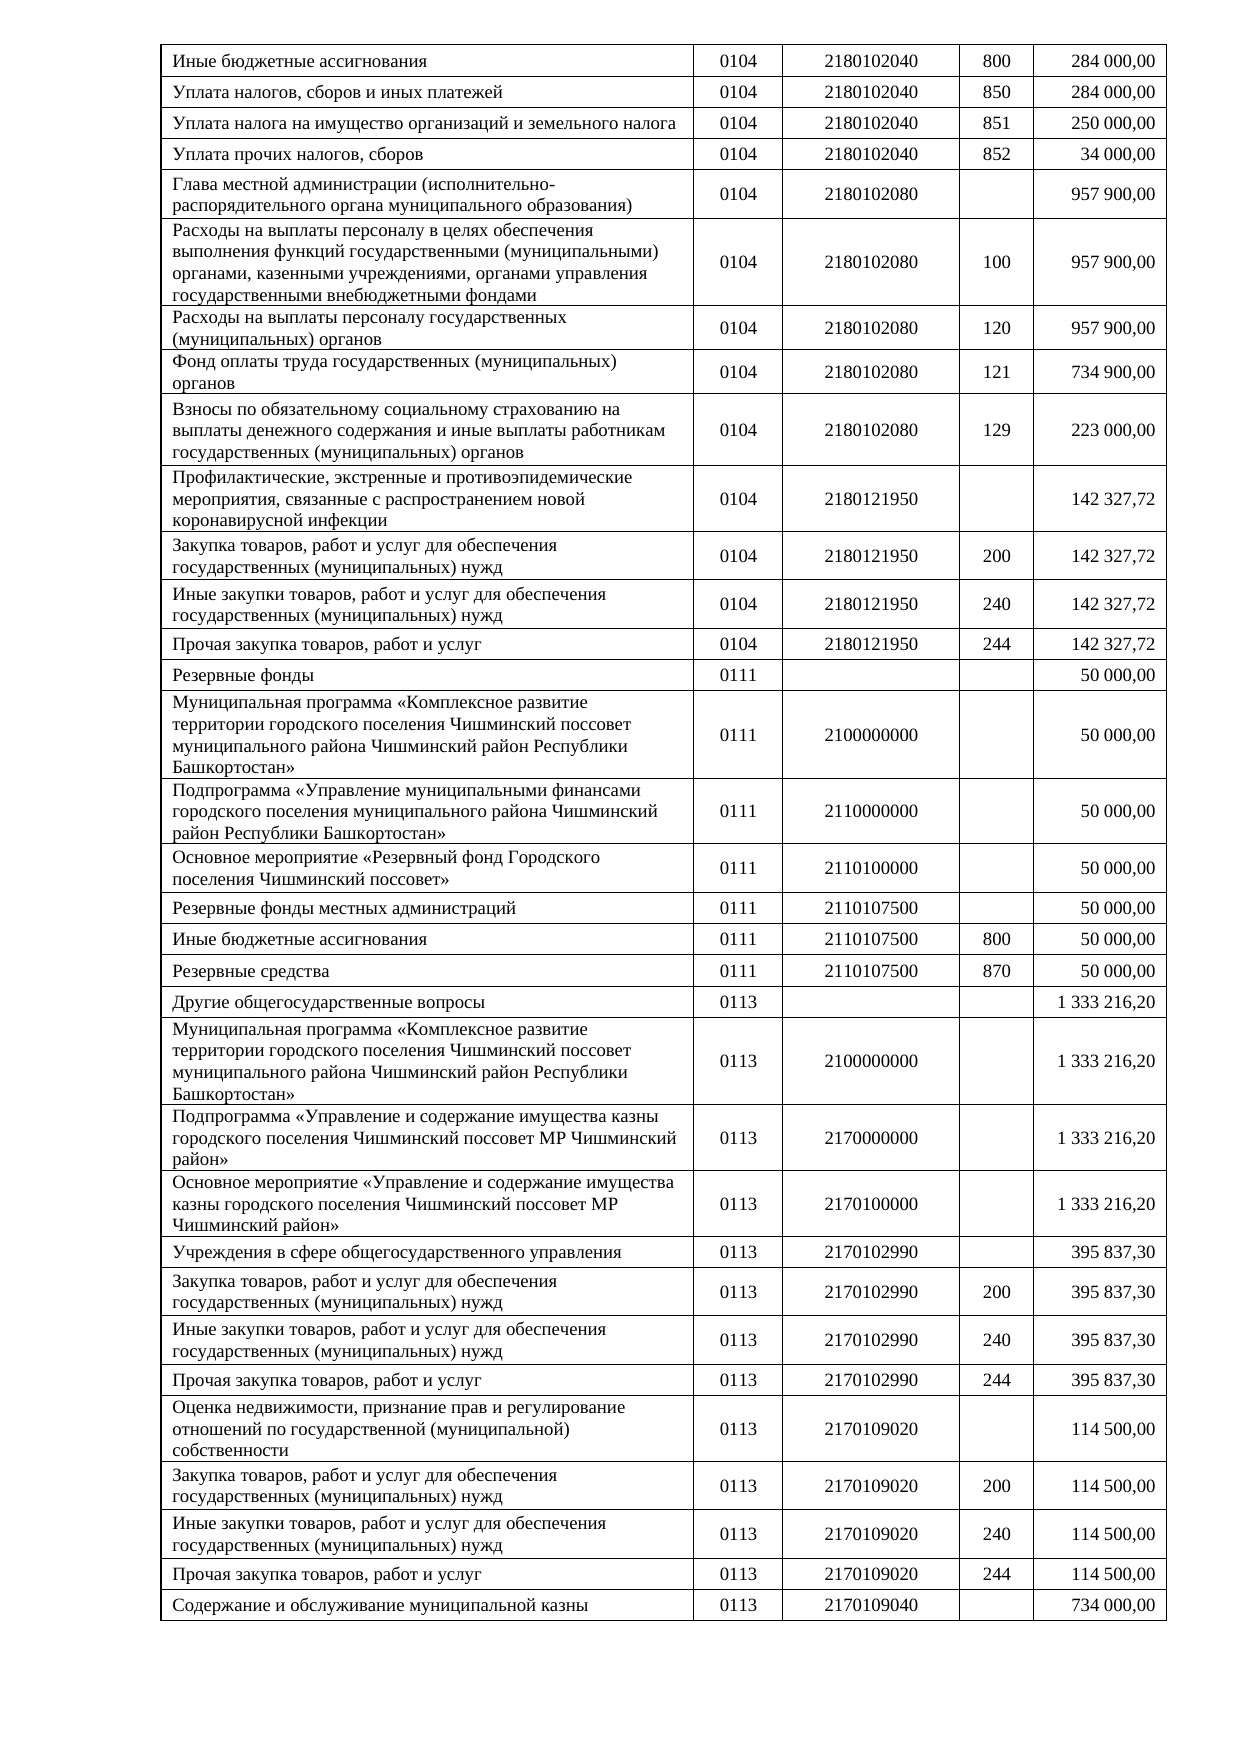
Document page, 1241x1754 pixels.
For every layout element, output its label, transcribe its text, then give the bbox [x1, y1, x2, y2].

table_cell 0104 [694, 629, 782, 659]
table_cell 200 [960, 532, 1033, 579]
table_cell 0113 [694, 1559, 782, 1589]
table_cell 2180121950 [783, 466, 959, 531]
table_cell 50 000,00 [1034, 844, 1166, 892]
table_cell 0113 [694, 1268, 782, 1315]
table_cell Учреждения в сфере общегосударственного управления [162, 1237, 693, 1267]
table_cell 0113 [694, 1365, 782, 1395]
table_cell [960, 844, 1033, 892]
table_cell 2100000000 [783, 691, 959, 778]
table_cell Закупка товаров, работ и услуг для обеспечения государственных (муниципальных) нужд [162, 532, 693, 579]
table_cell 2170102990 [783, 1268, 959, 1315]
table_cell 2180121950 [783, 629, 959, 659]
table_cell Закупка товаров, работ и услуг для обеспечения государственных (муниципальных) нужд [162, 1462, 693, 1509]
table_cell Основное мероприятие «Управление и содержание имущества казны городского поселения Чишминский поссовет МР Чишминский район» [162, 1171, 693, 1236]
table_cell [162, 1510, 693, 1557]
table_cell Иные бюджетные ассигнования [162, 924, 693, 954]
table_cell 851 [960, 108, 1033, 138]
table_cell [960, 987, 1033, 1017]
table_cell 0113 [694, 1018, 782, 1104]
table_cell Прочая закупка товаров, работ и услуг [162, 629, 693, 659]
table_cell 200 [960, 1268, 1033, 1315]
table_cell Муниципальная программа «Комплексное развитие территории городского поселения Чишминский поссовет муниципального района Чишминский район Республики Башкортостан» [162, 1018, 693, 1104]
table_cell Уплата налогов, сборов и иных платежей [162, 77, 693, 107]
table_cell 0104 [694, 45, 782, 76]
table_cell 2180102080 [783, 219, 959, 305]
table_cell 734 000,00 [1034, 1590, 1166, 1620]
table_cell 244 [960, 629, 1033, 659]
table_cell 240 [960, 1510, 1033, 1557]
table_cell Прочая закупка товаров, работ и услуг [162, 1365, 693, 1395]
table_cell Профилактические, экстренные и противоэпидемические мероприятия, связанные с распространением новой коронавирусной инфекции [162, 466, 693, 531]
table_cell 852 [960, 139, 1033, 169]
table_cell 2170109020 [783, 1462, 959, 1509]
table_cell Фонд оплаты труда государственных (муниципальных) органов [162, 350, 693, 393]
table_cell 0113 [694, 1105, 782, 1170]
table_cell 0104 [694, 170, 782, 218]
table_cell 2170109020 [783, 1510, 959, 1557]
table_cell Оценка недвижимости, признание прав и регулирование отношений по государственной (муниципальной) собственности [162, 1396, 693, 1461]
table_cell 142 327,72 [1034, 629, 1166, 659]
table_cell 0111 [694, 779, 782, 843]
table_cell [960, 893, 1033, 923]
table_cell Расходы на выплаты персоналу государственных (муниципальных) органов [162, 306, 693, 349]
table_cell 1 333 216,20 [1034, 1105, 1166, 1170]
table_cell 2100000000 [783, 1018, 959, 1104]
table_cell 2170102990 [783, 1316, 959, 1364]
table_cell 2180102080 [783, 350, 959, 393]
table_cell 0111 [694, 924, 782, 954]
table_cell Иные закупки товаров, работ и услуг для обеспечения государственных (муниципальных) нужд [162, 580, 693, 628]
table_cell 0113 [694, 1396, 782, 1461]
table_cell [960, 1237, 1033, 1267]
table_cell 0113 [694, 1237, 782, 1267]
table_cell 0113 [694, 1510, 782, 1557]
table_cell 284 000,00 [1034, 45, 1166, 76]
table_cell Уплата налога на имущество организаций и земельного налога [162, 108, 693, 138]
table_cell 800 [960, 45, 1033, 76]
table_cell 129 [960, 394, 1033, 465]
table_cell Прочая закупка товаров, работ и услуг [162, 1559, 693, 1589]
table_cell 250 000,00 [1034, 108, 1166, 138]
table_cell 2110100000 [783, 844, 959, 892]
table_cell 50 000,00 [1034, 924, 1166, 954]
table_cell 240 [960, 1316, 1033, 1364]
table_cell Уплата прочих налогов, сборов [162, 139, 693, 169]
table_cell [783, 987, 959, 1017]
table_cell 395 837,30 [1034, 1316, 1166, 1364]
table_cell Резервные фонды местных администраций [162, 893, 693, 923]
table_cell 0104 [694, 219, 782, 305]
table_cell 2180102040 [783, 139, 959, 169]
table_cell [960, 779, 1033, 843]
table_cell 0104 [694, 350, 782, 393]
table_cell 957 900,00 [1034, 306, 1166, 349]
table_cell Резервные фонды [162, 660, 693, 690]
table_cell 2180102040 [783, 45, 959, 76]
table_cell Иные бюджетные ассигнования [162, 45, 693, 76]
table_cell 2170109020 [783, 1396, 959, 1461]
table_cell [960, 1590, 1033, 1620]
table_cell 2170000000 [783, 1105, 959, 1170]
table_cell [960, 660, 1033, 690]
table_cell 0104 [694, 77, 782, 107]
table_cell 395 837,30 [1034, 1365, 1166, 1395]
table_cell 2180121950 [783, 580, 959, 628]
table_cell 50 000,00 [1034, 955, 1166, 986]
table_cell [960, 170, 1033, 218]
table_cell Закупка товаров, работ и услуг для обеспечения государственных (муниципальных) нужд [162, 1268, 693, 1315]
table_cell Основное мероприятие «Резервный фонд Городского поселения Чишминский поссовет» [162, 844, 693, 892]
table_cell 2180102080 [783, 394, 959, 465]
table_cell 0104 [694, 139, 782, 169]
table_cell 0104 [694, 466, 782, 531]
table_cell 0111 [694, 844, 782, 892]
table_cell 0111 [694, 691, 782, 778]
table_cell 244 [960, 1365, 1033, 1395]
table_cell 1 333 216,20 [1034, 1018, 1166, 1104]
table_cell 2170109040 [783, 1590, 959, 1620]
table_cell 0113 [694, 1316, 782, 1364]
table_cell 50 000,00 [1034, 691, 1166, 778]
table_cell 734 900,00 [1034, 350, 1166, 393]
table_cell 2110107500 [783, 924, 959, 954]
table_cell 957 900,00 [1034, 219, 1166, 305]
table_cell [960, 1396, 1033, 1461]
table_cell [960, 1105, 1033, 1170]
table_cell 2180102040 [783, 77, 959, 107]
table_cell 2170109020 [783, 1559, 959, 1589]
table_cell 0111 [694, 893, 782, 923]
table_cell 800 [960, 924, 1033, 954]
table_cell 2180102080 [783, 306, 959, 349]
table_cell 0104 [694, 580, 782, 628]
table_cell Резервные средства [162, 955, 693, 986]
table_cell [960, 466, 1033, 531]
table_cell Иные закупки товаров, работ и услуг для обеспечения государственных (муниципальных) нужд [162, 1316, 693, 1364]
table_cell 142 327,72 [1034, 532, 1166, 579]
table_cell 0111 [694, 660, 782, 690]
table_cell 0113 [694, 1462, 782, 1509]
table_cell 395 837,30 [1034, 1268, 1166, 1315]
table_cell Муниципальная программа «Комплексное развитие территории городского поселения Чишминский поссовет муниципального района Чишминский район Республики Башкортостан» [162, 691, 693, 778]
table_cell 957 900,00 [1034, 170, 1166, 218]
table_cell Взносы по обязательному социальному страхованию на выплаты денежного содержания и иные выплаты работникам государственных (муниципальных) органов [162, 394, 693, 465]
table_cell 2180102040 [783, 108, 959, 138]
table_cell Глава местной администрации (исполнительно-распорядительного органа муниципального образования) [162, 170, 693, 218]
table_cell 240 [960, 580, 1033, 628]
table_cell 121 [960, 350, 1033, 393]
table_cell 223 000,00 [1034, 394, 1166, 465]
table_cell 850 [960, 77, 1033, 107]
table_cell Содержание и обслуживание муниципальной казны [162, 1590, 693, 1620]
table_cell 200 [960, 1462, 1033, 1509]
table_cell 0104 [694, 108, 782, 138]
table_cell 114 500,00 [1034, 1462, 1166, 1509]
table_cell 114 500,00 [1034, 1396, 1166, 1461]
table_cell Подпрограмма «Управление и содержание имущества казны городского поселения Чишминский поссовет МР Чишминский район» [162, 1105, 693, 1170]
table_cell 1 333 216,20 [1034, 987, 1166, 1017]
table_cell 0104 [694, 532, 782, 579]
table_cell 50 000,00 [1034, 893, 1166, 923]
table_cell 142 327,72 [1034, 466, 1166, 531]
table_cell 0113 [694, 987, 782, 1017]
table_cell 2170102990 [783, 1237, 959, 1267]
table_cell [783, 660, 959, 690]
table_cell 2170100000 [783, 1171, 959, 1236]
table_cell [960, 1171, 1033, 1236]
table_cell 50 000,00 [1034, 660, 1166, 690]
table_cell 2180102080 [783, 170, 959, 218]
table_cell 142 327,72 [1034, 580, 1166, 628]
table_cell 0111 [694, 955, 782, 986]
table_cell 120 [960, 306, 1033, 349]
table_cell 2170102990 [783, 1365, 959, 1395]
table_cell 2110000000 [783, 779, 959, 843]
table_cell 0113 [694, 1590, 782, 1620]
table_cell 100 [960, 219, 1033, 305]
table_cell 114 500,00 [1034, 1510, 1166, 1557]
table_cell 114 500,00 [1034, 1559, 1166, 1589]
table_cell 395 837,30 [1034, 1237, 1166, 1267]
table_cell 870 [960, 955, 1033, 986]
table_cell 2110107500 [783, 955, 959, 986]
table_cell 1 333 216,20 [1034, 1171, 1166, 1236]
table_cell 50 000,00 [1034, 779, 1166, 843]
table_cell [960, 691, 1033, 778]
table_cell 2110107500 [783, 893, 959, 923]
table_cell 284 000,00 [1034, 77, 1166, 107]
table_cell 244 [960, 1559, 1033, 1589]
table_cell 2180121950 [783, 532, 959, 579]
table_cell Другие общегосударственные вопросы [162, 987, 693, 1017]
table_cell 0113 [694, 1171, 782, 1236]
table_cell 34 000,00 [1034, 139, 1166, 169]
table_cell Подпрограмма «Управление муниципальными финансами городского поселения муниципального района Чишминский район Республики Башкортостан» [162, 779, 693, 843]
table_cell [960, 1018, 1033, 1104]
table_cell 0104 [694, 394, 782, 465]
table_cell 0104 [694, 306, 782, 349]
